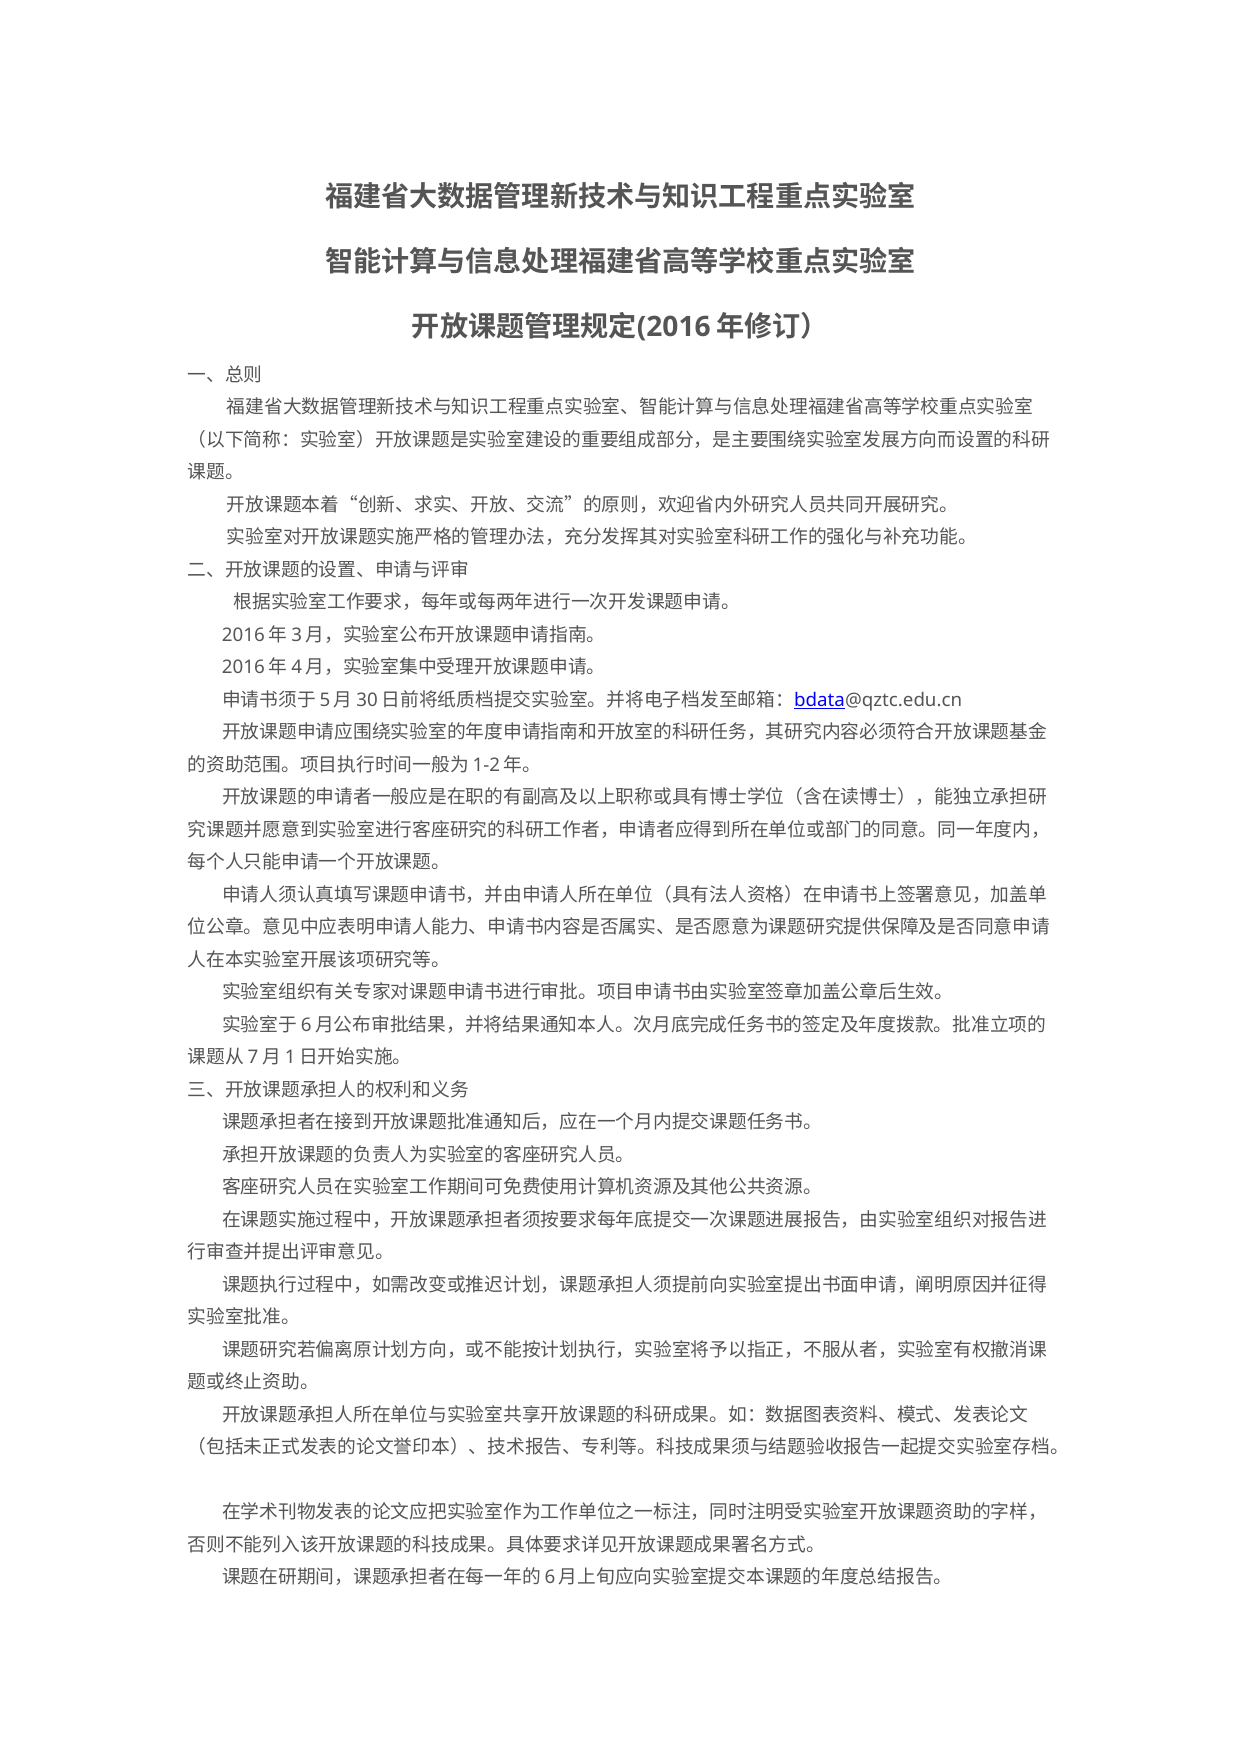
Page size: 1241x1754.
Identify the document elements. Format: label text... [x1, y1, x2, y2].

subtitle 福建省大数据管理新技术与知识工程重点实验室 [187, 162, 1053, 227]
text 二、开放课题的设置、申请与评审 [187, 552, 1053, 584]
text 根据实验室工作要求，每年或每两年进行一次开发课题申请。 2016年3月，实验室公布开放课题申请指南。 2016年4月，实验室集中受理开放课题申请。 申请书须于5月30日前将纸质档提交实验室。并将电子档发至邮箱：bdata@qztc.edu.cn 开放课题申请应围绕实验室的年度申请指南和开放室的科研任务，其研究内容必须符合开放课题基金的资助范围。项目执行时间一般为1-2年。 开放课题的申请者一般应是在职的有副高及以上职称或具有博士学位（含在读博士），能独立承担研究课题并愿意到实验室进行客座研究的科研工作者，申请者应得到所在单位或部门的同意。同一年度内，每个人只能申请一个开放课题。 申请人须认真填写课题申请书，并由申请人所在单位（具有法人资格）在申请书上签署意见，加盖单位公章。意见中应表明申请人能力、申请书内容是否属实、是否愿意为课题研究提供保障及是否同意申请人在本实验室开展该项研究等。 实验室组织有关专家对课题申请书进行审批。项目申请书由实验室签章加盖公章后生效。 实验室于6月公布审批结果，并将结果通知本人。次月底完成任务书的签定及年度拨款。批准立项的课题从7月1日开始实施。 三、开放课题承担人的权利和义务 课题承担者在接到开放课题批准通知后，应在一个月内提交课题任务书。 承担开放课题的负责人为实验室的客座研究人员。 客座研究人员在实验室工作期间可免费使用计算机资源及其他公共资源。 在课题实施过程中，开放课题承担者须按要求每年底提交一次课题进展报告，由实验室组织对报告进行审查并提出评审意见。 课题执行过程中，如需改变或推迟计划，课题承担人须提前向实验室提出书面申请，阐明原因并征得实验室批准。 课题研究若偏离原计划方向，或不能按计划执行，实验室将予以指正，不服从者，实验室有权撤消课题或终止资助。 开放课题承担人所在单位与实验室共享开放课题的科研成果。如：数据图表资料、模式、发表论文（包括未正式发表的论文誉印本）、技术报告、专利等。科技成果须与结题验收报告一起提交实验室存档。 在学术刊物发表的论文应把实验室作为工作单位之一标注，同时注明受实验室开放课题资助的字样，否则不能列入该开放课题的科技成果。具体要求详见开放课题成果署名方式。 课题在研期间，课题承担者在每一年的6月上旬应向实验室提交本课题的年度总结报告。 [187, 584, 1053, 1592]
subtitle 开放课题管理规定(2016年修订） [187, 292, 1053, 357]
subtitle 智能计算与信息处理福建省高等学校重点实验室 [187, 227, 1053, 292]
text 福建省大数据管理新技术与知识工程重点实验室、智能计算与信息处理福建省高等学校重点实验室（以下简称：实验室）开放课题是实验室建设的重要组成部分，是主要围绕实验室发展方向而设置的科研课题。 开放课题本着“创新、求实、开放、交流”的原则，欢迎省内外研究人员共同开展研究。 实验室对开放课题实施严格的管理办法，充分发挥其对实验室科研工作的强化与补充功能。 [187, 389, 1053, 552]
text 一、总则 [187, 357, 1053, 389]
